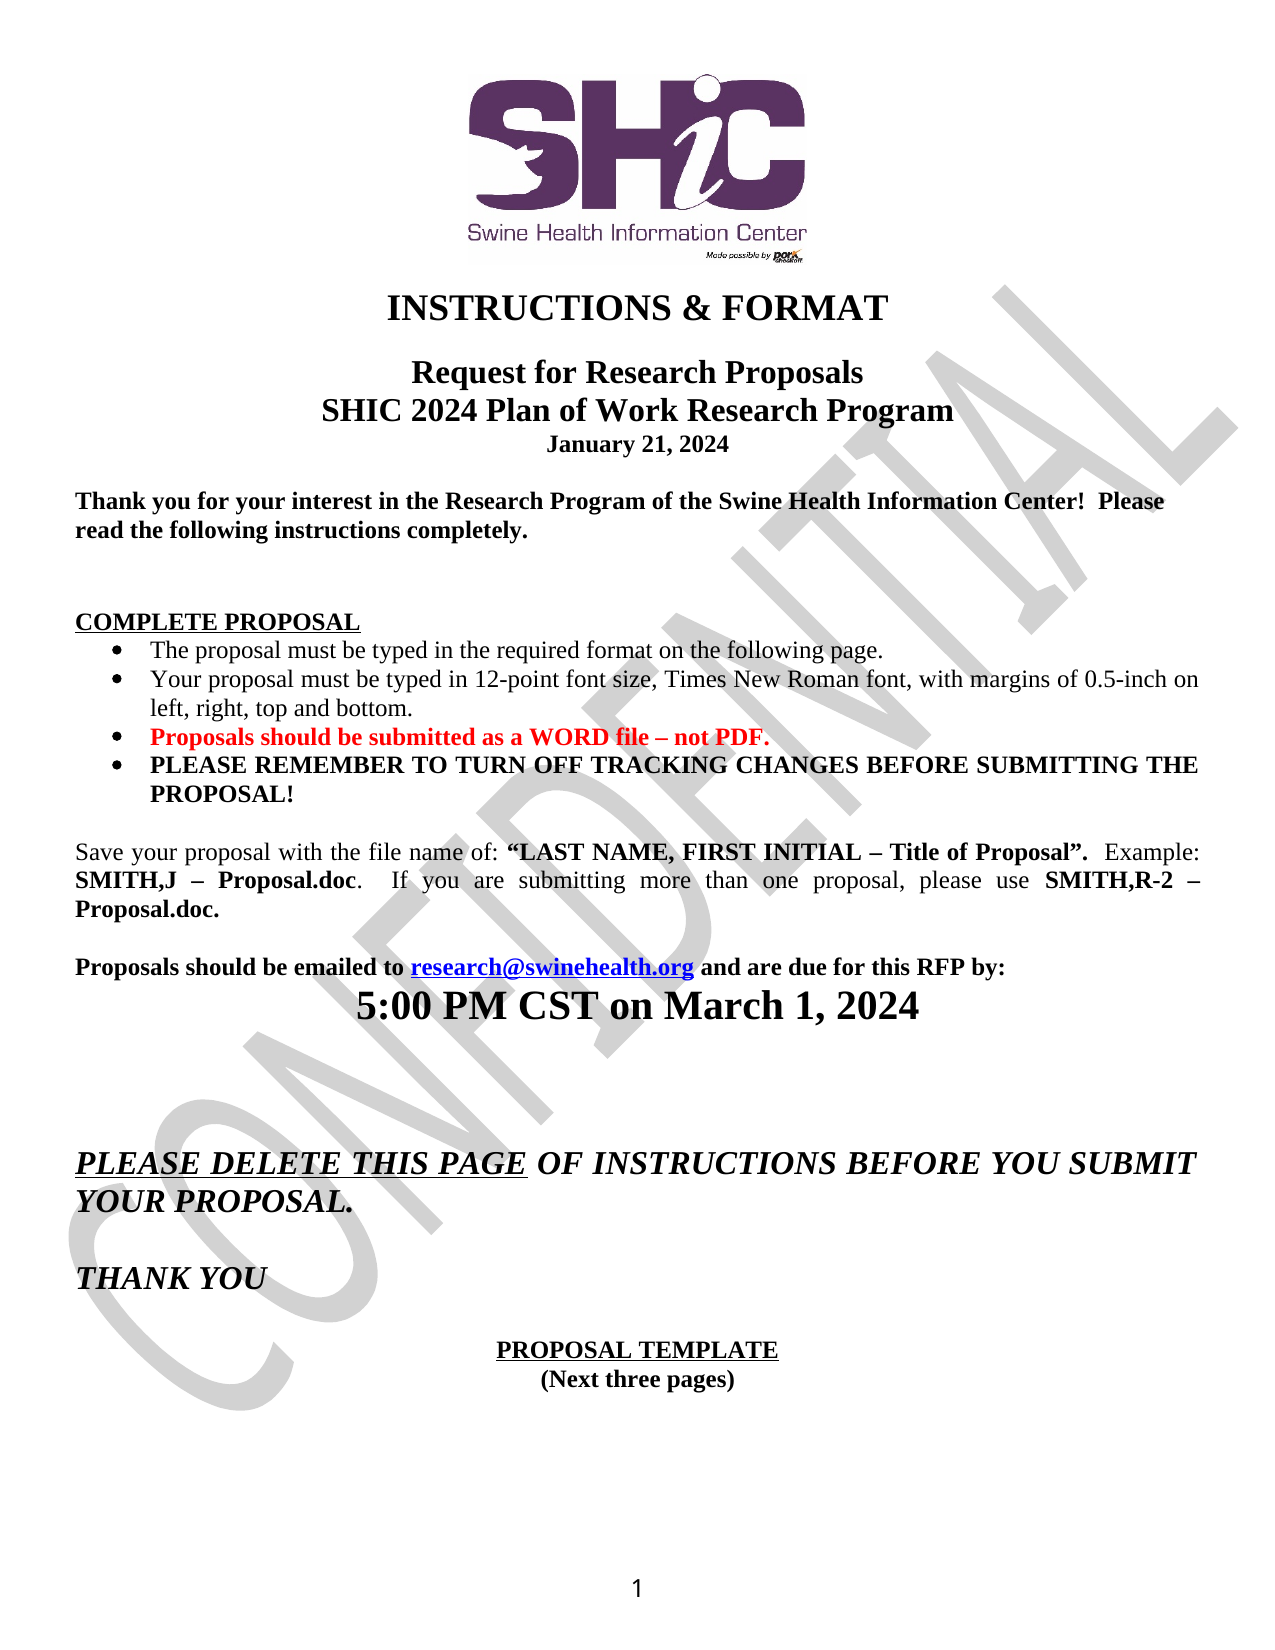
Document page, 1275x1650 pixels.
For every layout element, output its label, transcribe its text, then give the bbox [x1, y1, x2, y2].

title Proposals should be emailed to research@swinehealth.org and are due for this RFP by: [75, 952, 1200, 980]
title SHIC 2024 Plan of Work Research Program [75, 391, 1200, 429]
title 5:00 PM CST on March 1, 2024 [75, 980, 1200, 1028]
list PLEASE REMEMBER TO TURN OFF TRACKING CHANGES BEFORE SUBMITTING THE PROPOSAL! [112, 750, 1200, 808]
picture [468, 74, 807, 265]
list Proposals should be submitted as a WORD file – not PDF. [112, 722, 1200, 750]
title January 21, 2024 [75, 429, 1200, 458]
text Save your proposal with the file name of: “LAST NAME, FIRST INITIAL – Title of Proposal”. Example: SMITH,J – Proposal.doc. If you are submitting more than one proposal, please use SMITH,R-2 – Proposal.doc. [75, 837, 1200, 923]
list Your proposal must be typed in 12-point font size, Times New Roman font, with margins of 0.5-inch on left, right, top and bottom. [112, 664, 1200, 722]
text PROPOSAL TEMPLATE [75, 1335, 1200, 1364]
title Thank you for your interest in the Research Program of the Swine Health Information Center! Please read the following instructions completely. [75, 486, 1200, 544]
title COMPLETE PROPOSAL [75, 607, 1200, 635]
text THANK YOU [75, 1258, 1200, 1297]
text (Next three pages) [75, 1364, 1200, 1392]
text PLEASE DELETE THIS PAGE OF INSTRUCTIONS BEFORE YOU SUBMIT YOUR PROPOSAL. [75, 1143, 1200, 1220]
title Request for Research Proposals [75, 352, 1200, 391]
title INSTRUCTIONS & FORMAT [75, 285, 1200, 328]
list The proposal must be typed in the required format on the following page. [112, 635, 1200, 664]
